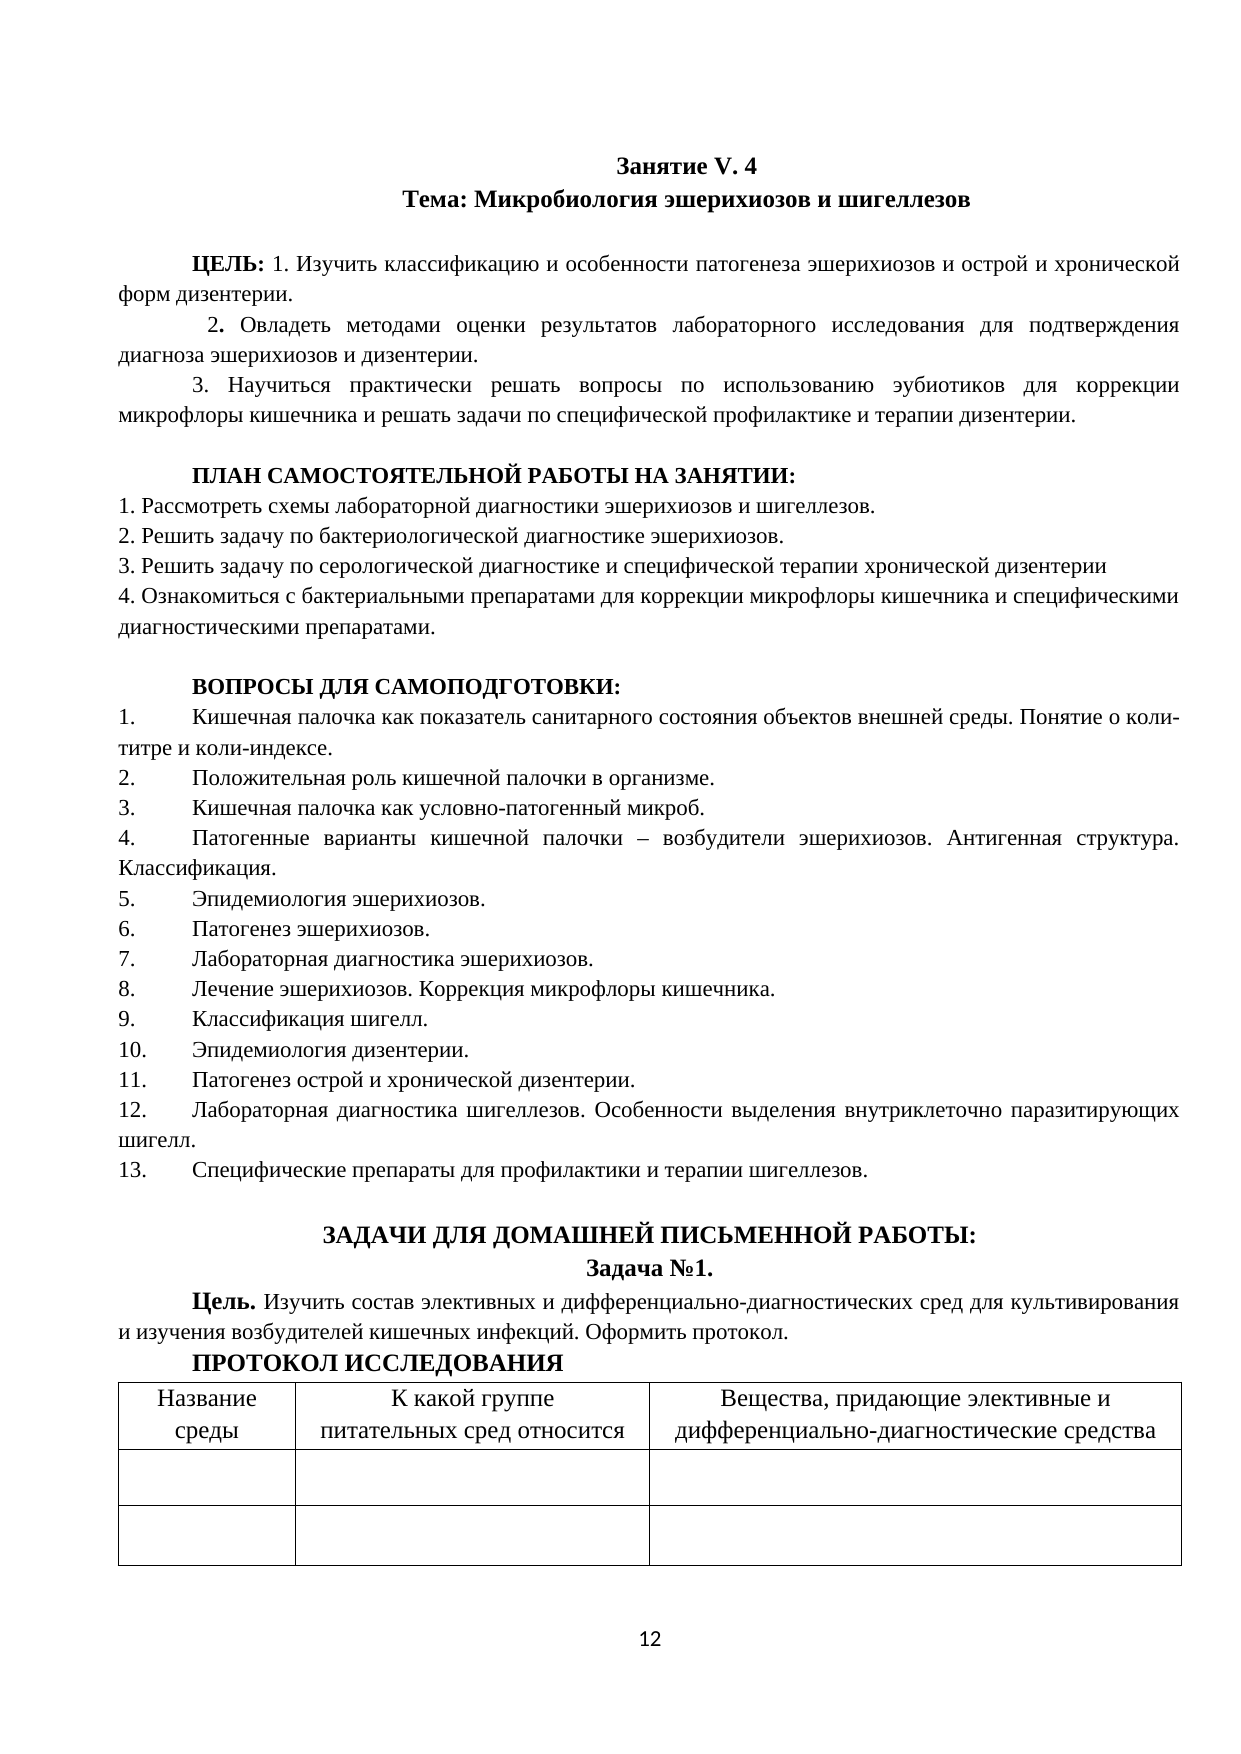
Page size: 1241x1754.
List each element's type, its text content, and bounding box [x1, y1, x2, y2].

list Эпидемиология дизентерии. [118, 1036, 1181, 1062]
list Лечение эшерихиозов. Коррекция микрофлоры кишечника. [118, 975, 1181, 1002]
list 4. Ознакомиться с бактериальными препаратами для коррекции микрофлоры кишечника и специфическими диагностическими препаратами. [118, 582, 1181, 639]
table_cell [119, 1450, 295, 1505]
text 3. Научиться практически решать вопросы по использованию эубиотиков для коррекции микрофлоры кишечника и решать задачи по специфической профилактике и терапии дизентерии. [118, 371, 1181, 428]
text Цель. Изучить состав элективных и дифференциально-диагностических сред для культивирования и изучения возбудителей кишечных инфекций. Оформить протокол. [118, 1286, 1181, 1345]
text ЦЕЛЬ: 1. Изучить классификацию и особенности патогенеза эшерихиозов и острой и хронической форм дизентерии. [118, 250, 1181, 307]
table_header Название среды [119, 1383, 295, 1449]
text ПРОТОКОЛ ИССЛЕДОВАНИЯ [118, 1348, 1181, 1377]
list 1. Рассмотреть схемы лабораторной диагностики эшерихиозов и шигеллезов. [118, 492, 1181, 518]
list Патогенез эшерихиозов. [118, 915, 1181, 941]
list Патогенные варианты кишечной палочки – возбудители эшерихиозов. Антигенная структура. Классификация. [118, 824, 1181, 881]
table_cell [650, 1506, 1181, 1564]
list Лабораторная диагностика шигеллезов. Особенности выделения внутриклеточно паразитирующих шигелл. [118, 1096, 1181, 1153]
text Занятие V. 4 [118, 151, 1181, 180]
list Кишечная палочка как условно-патогенный микроб. [118, 794, 1181, 820]
text 2. Овладеть методами оценки результатов лабораторного исследования для подтверждения диагноза эшерихиозов и дизентерии. [118, 311, 1181, 367]
list Классификация шигелл. [118, 1005, 1181, 1032]
list Эпидемиология эшерихиозов. [118, 884, 1181, 911]
list Положительная роль кишечной палочки в организме. [118, 764, 1181, 790]
text Тема: Микробиология эшерихиозов и шигеллезов [118, 184, 1181, 213]
table_cell [296, 1450, 649, 1505]
list Кишечная палочка как показатель санитарного состояния объектов внешней среды. Понятие о коли-титре и коли-индексе. [118, 703, 1181, 760]
table_header К какой группе питательных сред относится [296, 1383, 649, 1449]
list ВОПРОСЫ ДЛЯ САМОПОДГОТОВКИ: [118, 673, 1181, 699]
list 2. Решить задачу по бактериологической диагностике эшерихиозов. [118, 522, 1181, 548]
table_cell [650, 1450, 1181, 1505]
text ЗАДАЧИ ДЛЯ ДОМАШНЕЙ ПИСЬМЕННОЙ РАБОТЫ: [118, 1220, 1181, 1248]
list Лабораторная диагностика эшерихиозов. [118, 945, 1181, 971]
table_cell [296, 1506, 649, 1564]
list 3. Решить задачу по серологической диагностике и специфической терапии хронической дизентерии [118, 552, 1181, 579]
table_cell [119, 1506, 295, 1564]
list ПЛАН САМОСТОЯТЕЛЬНОЙ РАБОТЫ НА ЗАНЯТИИ: [118, 462, 1181, 488]
table_header Вещества, придающие элективные и дифференциально-диагностические средства [650, 1383, 1181, 1449]
list Патогенез острой и хронической дизентерии. [118, 1066, 1181, 1092]
list Специфические препараты для профилактики и терапии шигеллезов. [118, 1156, 1181, 1183]
text Задача №1. [118, 1253, 1181, 1281]
